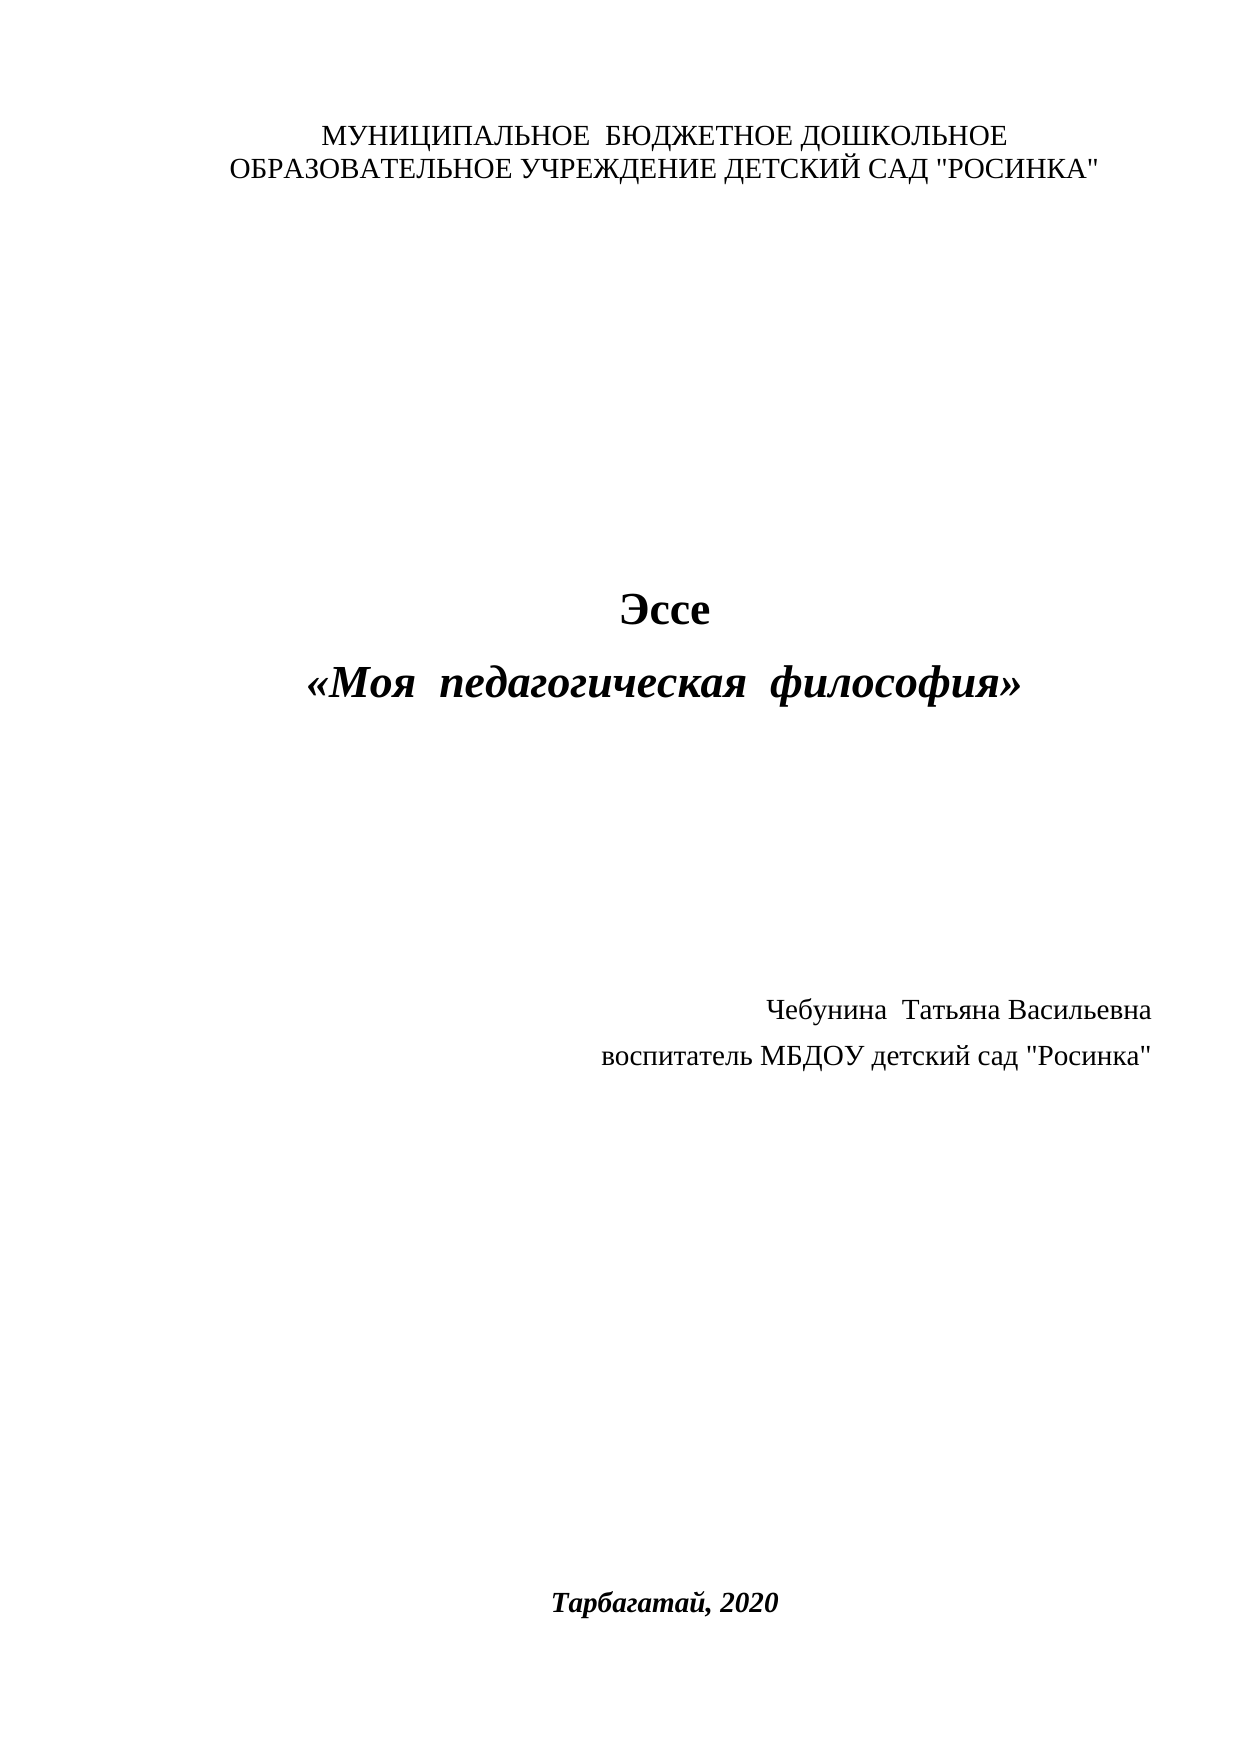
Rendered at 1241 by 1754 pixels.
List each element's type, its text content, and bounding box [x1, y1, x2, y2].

text воспитатель МБДОУ детский сад "Росинка" [177, 1038, 1152, 1072]
text «Моя педагогическая философия» [177, 655, 1152, 708]
text Тарбагатай, 2020 [177, 1585, 1152, 1619]
text Чебунина Татьяна Васильевна [177, 992, 1152, 1026]
text МУНИЦИПАЛЬНОЕ БЮДЖЕТНОЕ ДОШКОЛЬНОЕ ОБРАЗОВАТЕЛЬНОЕ УЧРЕЖДЕНИЕ ДЕТСКИЙ САД "РОСИНКА" [177, 118, 1152, 185]
text Эссе [177, 581, 1152, 634]
